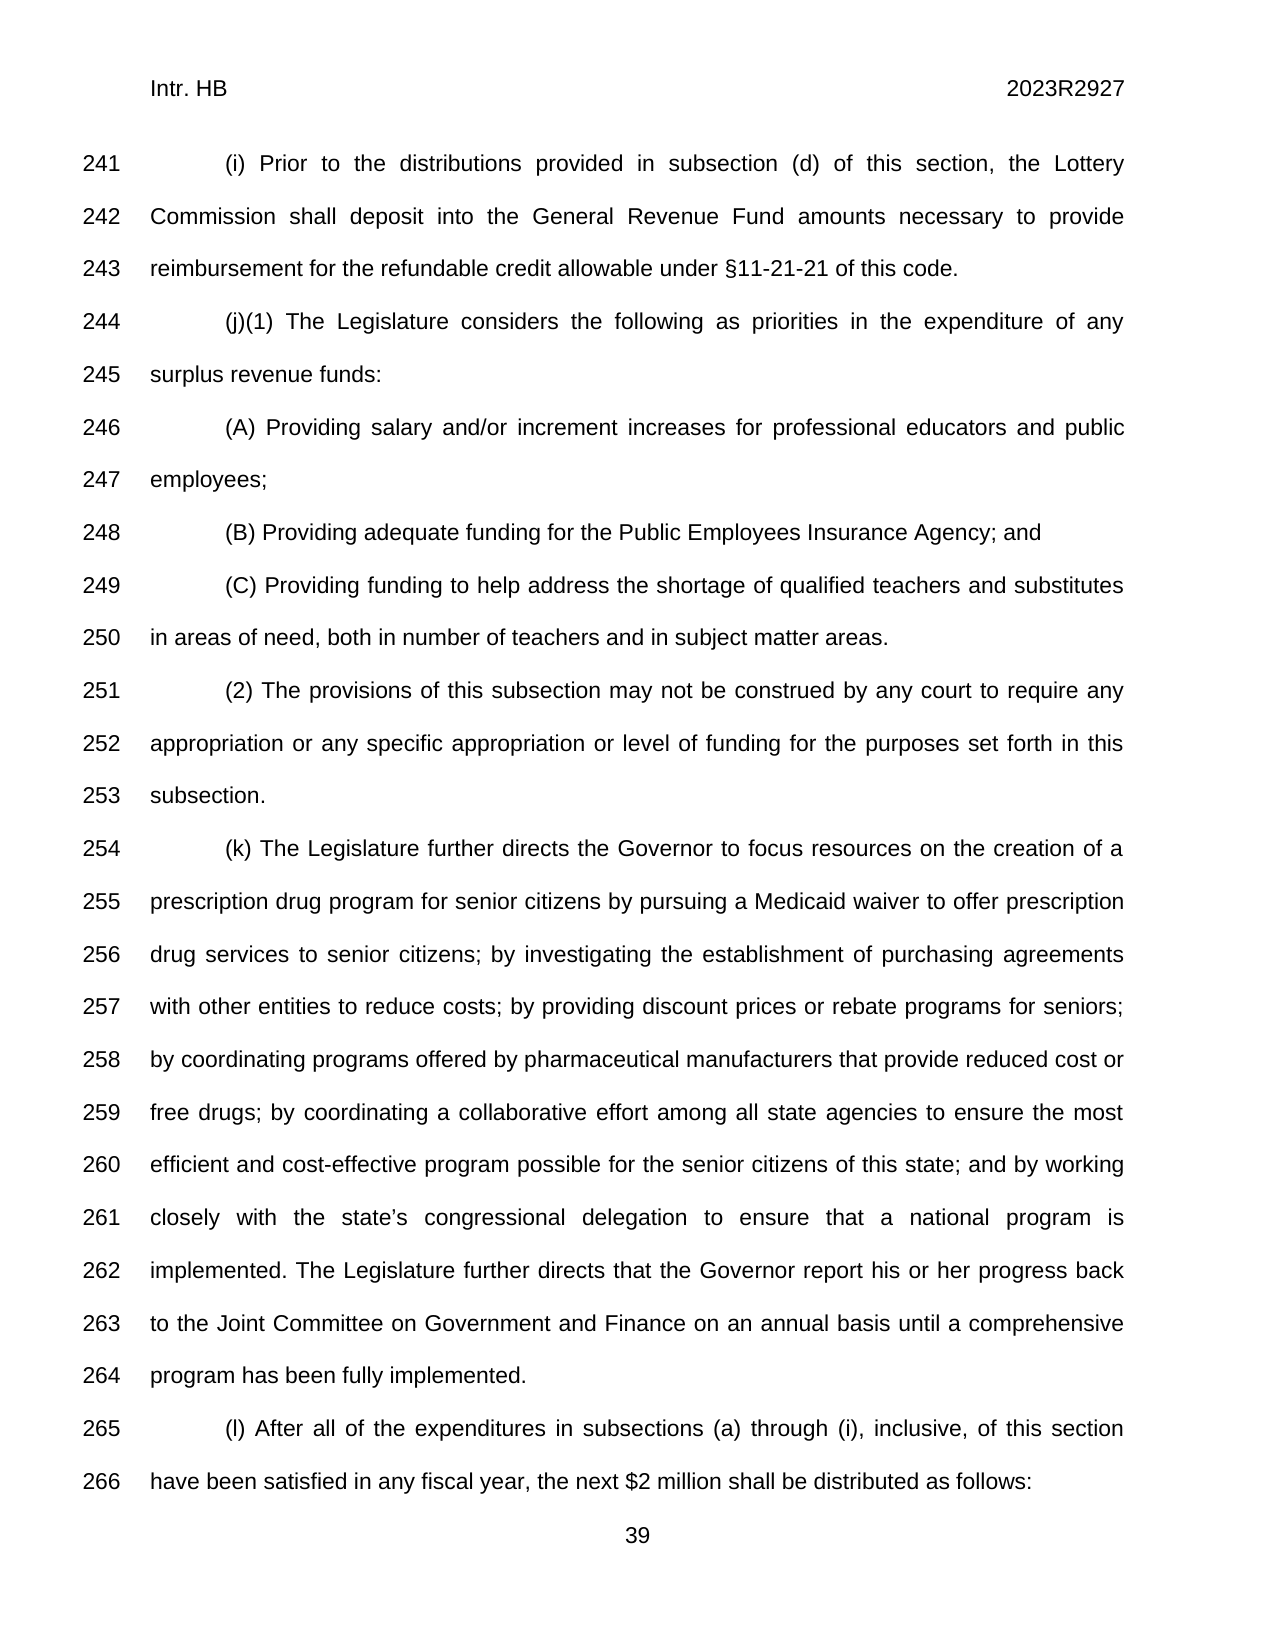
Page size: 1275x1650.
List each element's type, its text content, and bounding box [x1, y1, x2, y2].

text (C) Providing funding to help address the shortage of qualified teachers and substitutes in areas of need, both in number of teachers and in subject matter areas. [150, 572, 1125, 651]
text (B) Providing adequate funding for the Public Employees Insurance Agency; and [150, 519, 1125, 545]
text (k) The Legislature further directs the Governor to focus resources on the creation of a prescription drug program for senior citizens by pursuing a Medicaid waiver to offer prescription drug services to senior citizens; by investigating the establishment of purchasing agreements with other entities to reduce costs; by providing discount prices or rebate programs for seniors; by coordinating programs offered by pharmaceutical manufacturers that provide reduced cost or free drugs; by coordinating a collaborative effort among all state agencies to ensure the most efficient and cost-effective program possible for the senior citizens of this state; and by working closely with the state’s congressional delegation to ensure that a national program is implemented. The Legislature further directs that the Governor report his or her progress back to the Joint Committee on Government and Finance on an annual basis until a comprehensive program has been fully implemented. [150, 835, 1125, 1389]
text (A) Providing salary and/or increment increases for professional educators and public employees; [150, 413, 1125, 493]
text (j)(1) The Legislature considers the following as priorities in the expenditure of any surplus revenue funds: [150, 308, 1125, 387]
text (2) The provisions of this subsection may not be construed by any court to require any appropriation or any specific appropriation or level of funding for the purposes set forth in this subsection. [150, 677, 1125, 809]
text (l) After all of the expenditures in subsections (a) through (i), inclusive, of this section have been satisfied in any fiscal year, the next $2 million shall be distributed as follows: [150, 1415, 1125, 1494]
text (i) Prior to the distributions provided in subsection (d) of this section, the Lottery Commission shall deposit into the General Revenue Fund amounts necessary to provide reimbursement for the refundable credit allowable under §11-21-21 of this code. [150, 150, 1125, 282]
